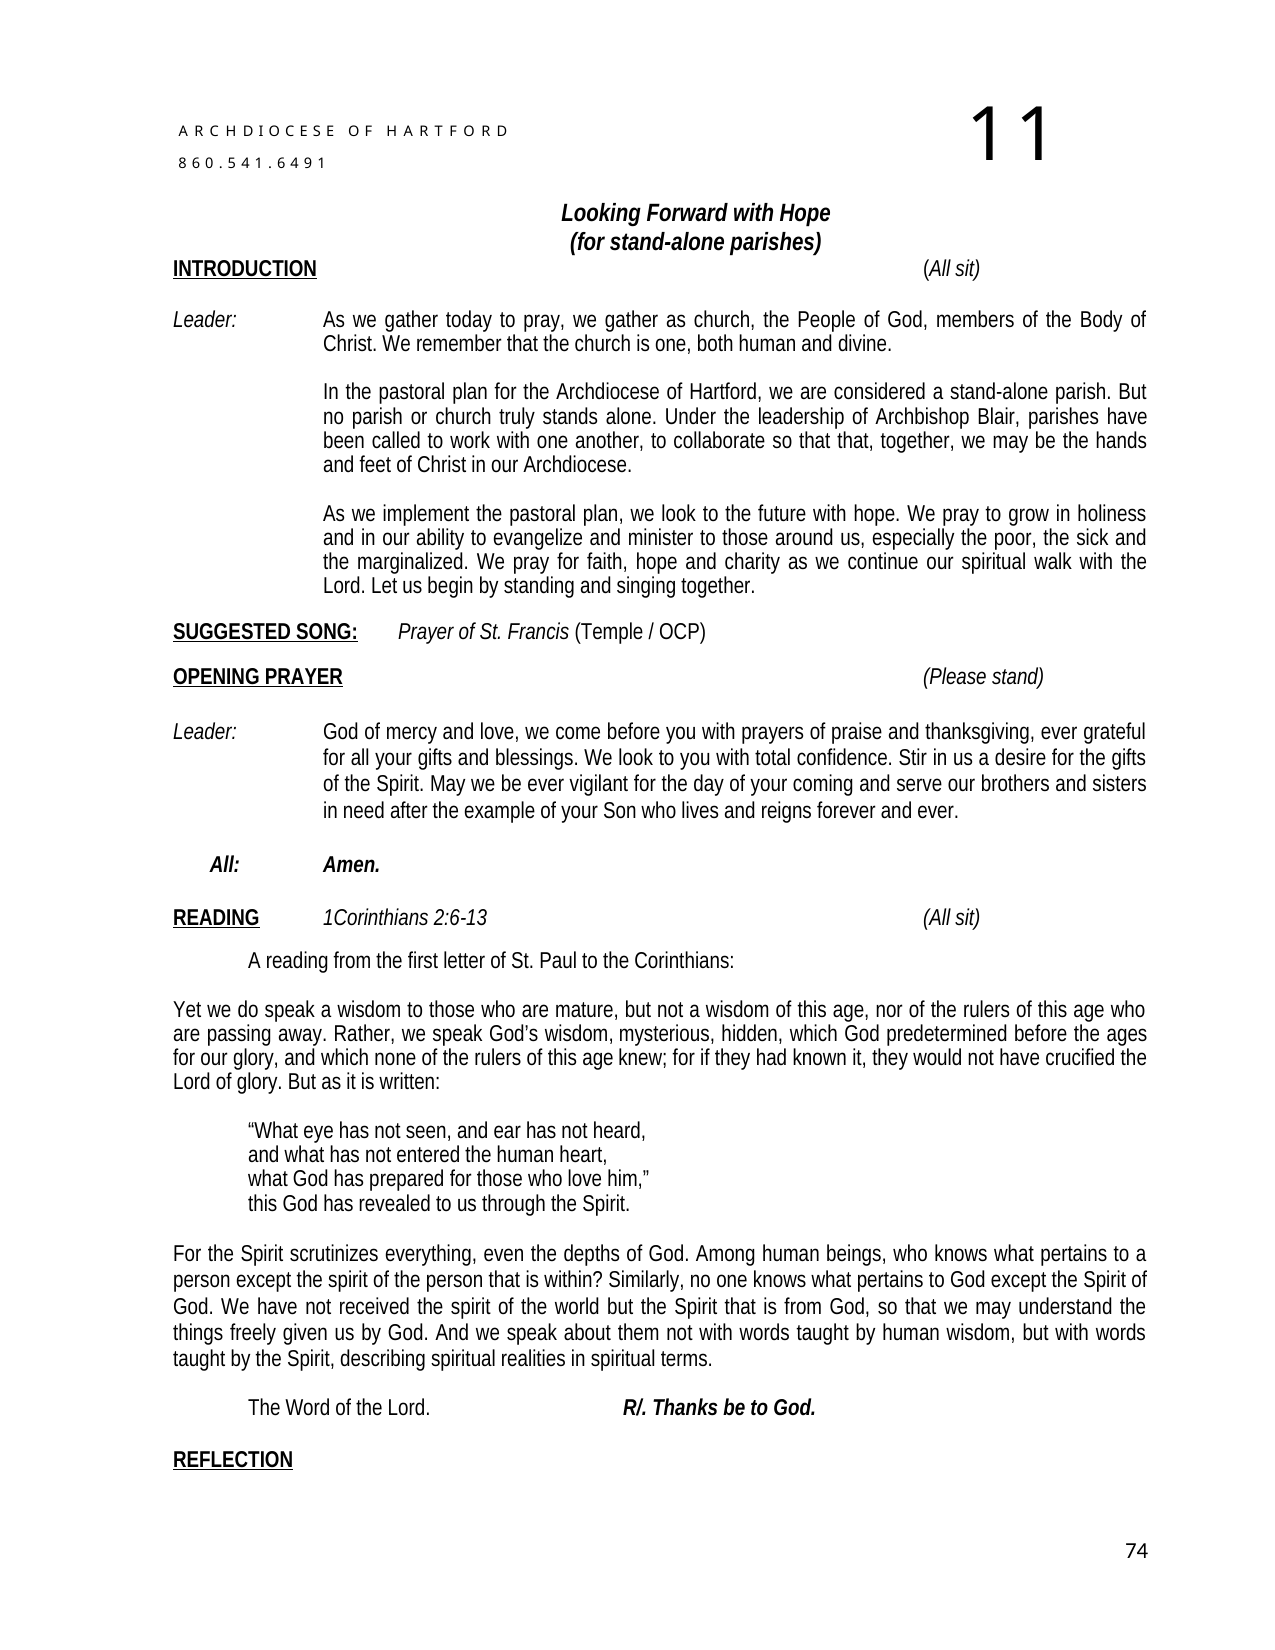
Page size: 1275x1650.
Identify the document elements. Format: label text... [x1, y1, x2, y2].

text Leader: God of mercy and love, we come before you with prayers of praise and thanksgiving, ever grateful for all your gifts and blessings. We look to you with total confidence. Stir in us a desire for the gifts of the Spirit. May we be ever vigilant for the day of your coming and serve our brothers and sisters in need after the example of your Son who lives and reigns forever and ever. [173, 718, 1148, 823]
text OPENING PRAYER (Please stand) [173, 663, 1219, 690]
text (for stand-alone parishes) [173, 227, 1219, 255]
text READING 1Corinthians 2:6-13 (All sit) [173, 904, 1219, 930]
text “What eye has not seen, and ear has not heard, and what has not entered the human heart, what God has prepared for those who love him,” this God has revealed to us through the Spirit. [173, 1119, 1148, 1216]
text In the pastoral plan for the Archdiocese of Hartford, we are considered a stand-alone parish. But no parish or church truly stands alone. Under the leadership of Archbishop Blair, parishes have been called to work with one another, to collaborate so that that, together, we may be the hands and feet of Christ in our Archdiocese. [173, 381, 1148, 477]
text The Word of the Lord. R/. Thanks be to God. [173, 1396, 1219, 1420]
text A reading from the first letter of St. Paul to the Corinthians: [173, 949, 1219, 973]
text SUGGESTED SONG: Prayer of St. Francis (Temple / OCP) [173, 618, 1219, 644]
text Looking Forward with Hope [173, 198, 1219, 227]
text INTRODUCTION (All sit) [173, 255, 1219, 282]
text Yet we do speak a wisdom to those who are mature, but not a wisdom of this age, nor of the rulers of this age who are passing away. Rather, we speak God’s wisdom, mysterious, hidden, which God predetermined before the ages for our glory, and which none of the rulers of this age knew; for if they had known it, they would not have crucified the Lord of glory. But as it is written: [173, 998, 1148, 1095]
text Leader: As we gather today to pray, we gather as church, the People of God, members of the Body of Christ. We remember that the church is one, both human and divine. [173, 308, 1148, 356]
text As we implement the pastoral plan, we look to the future with hope. We pray to grow in holiness and in our ability to evangelize and minister to those around us, especially the poor, the sick and the marginalized. We pray for faith, hope and charity as we continue our spiritual walk with the Lord. Let us begin by standing and singing together. [173, 502, 1148, 599]
text For the Spirit scrutinizes everything, even the depths of God. Among human beings, who knows what pertains to a person except the spirit of the person that is within? Similarly, no one knows what pertains to God except the Spirit of God. We have not received the spirit of the world but the Spirit that is from God, so that we may understand the things freely given us by God. And we speak about them not with words taught by human wisdom, but with words taught by the Spirit, describing spiritual realities in spiritual terms. [173, 1240, 1148, 1372]
text REFLECTION [173, 1446, 1219, 1473]
text All: Amen. [173, 851, 1219, 877]
